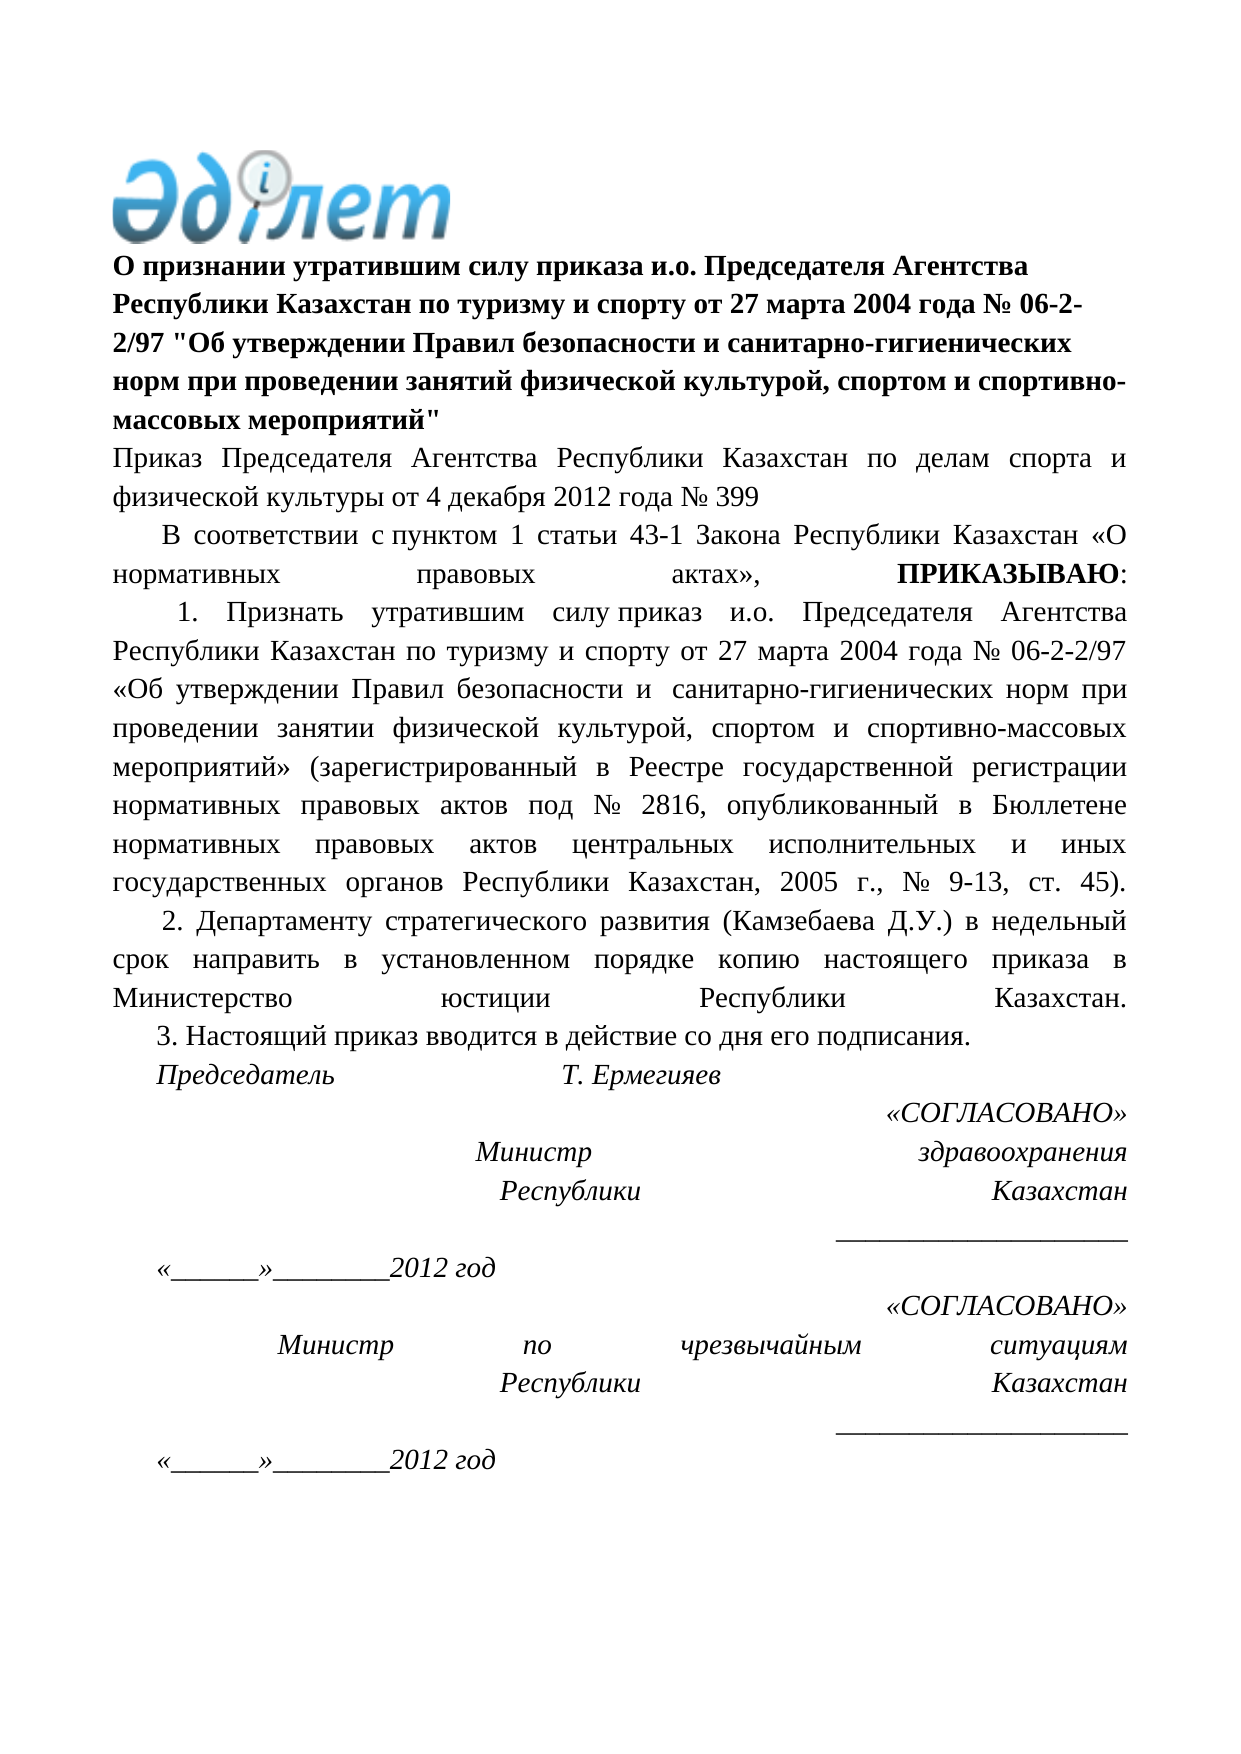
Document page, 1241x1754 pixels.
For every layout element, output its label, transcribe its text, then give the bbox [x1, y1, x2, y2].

text О признании утратившим силу приказа и.о. Председателя Агентства Республики Казахстан по туризму и спорту от 27 марта 2004 года № 06-2-2/97 "Об утверждении Правил безопасности и санитарно-гигиенических норм при проведении занятий физической культурой, спортом и спортивно-массовых мероприятий" [112, 248, 1128, 435]
text Приказ Председателя Агентства Республики Казахстан по делам спорта и физической культуры от 4 декабря 2012 года № 399 [112, 440, 1128, 512]
text Председатель Т. Ермегияев [112, 1057, 1128, 1091]
text «СОГЛАСОВАНО» Министр по чрезвычайным ситуациям Республики Казахстан ____________________ «______»________2012 год [112, 1288, 1128, 1476]
text «СОГЛАСОВАНО» Министр здравоохранения Республики Казахстан ____________________ «______»________2012 год [112, 1096, 1128, 1283]
text В соответствии с пунктом 1 статьи 43-1 Закона Республики Казахстан «О нормативных правовых актах», ПРИКАЗЫВАЮ: 1. Признать утратившим силу приказ и.о. Председателя Агентства Республики Казахстан по туризму и спорту от 27 марта 2004 года № 06-2-2/97 «Об утверждении Правил безопасности и санитарно-гигиенических норм при проведении занятии физической культурой, спортом и спортивно-массовых мероприятий» (зарегистрированный в Реестре государственной регистрации нормативных правовых актов под № 2816, опубликованный в Бюллетене нормативных правовых актов центральных исполнительных и иных государственных органов Республики Казахстан, 2005 г., № 9-13, ст. 45). 2. Департаменту стратегического развития (Камзебаева Д.У.) в недельный срок направить в установленном порядке копию настоящего приказа в Министерство юстиции Республики Казахстан. 3. Настоящий приказ вводится в действие со дня его подписания. [112, 517, 1128, 1052]
picture [112, 150, 451, 244]
